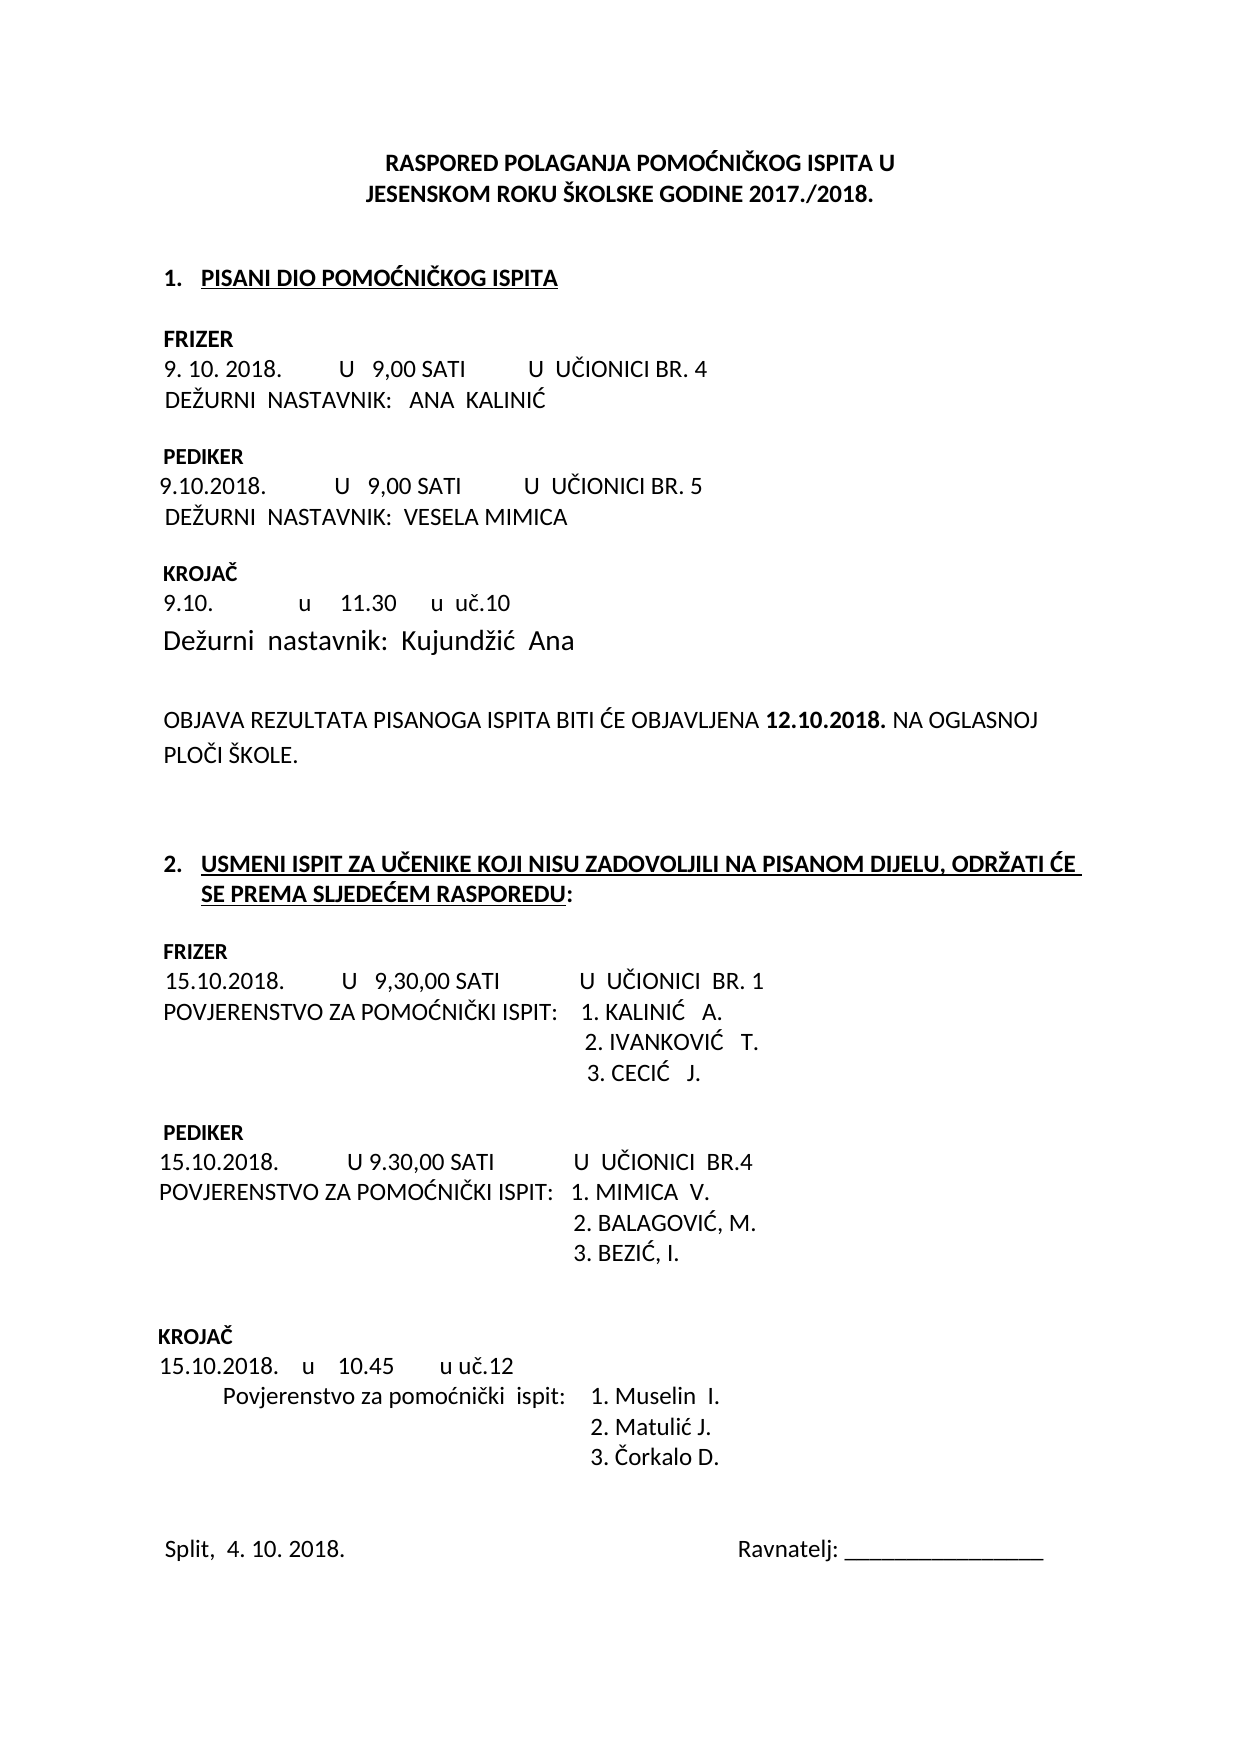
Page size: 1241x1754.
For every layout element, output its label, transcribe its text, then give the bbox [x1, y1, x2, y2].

text PEDIKER [148, 442, 1093, 470]
list PISANI DIO POMOĆNIČKOG ISPITA [163, 262, 1093, 292]
text KROJAČ [148, 1322, 1093, 1350]
list 2. IVANKOVIĆ T. [223, 1026, 1093, 1057]
text RASPORED POLAGANJA POMOĆNIČKOG ISPITA U [148, 148, 1093, 178]
list USMENI ISPIT ZA UČENIKE KOJI NISU ZADOVOLJILI NA PISANOM DIJELU, ODRŽATI ĆE SE PREMA SLJEDEĆEM RASPOREDU: [163, 848, 1093, 909]
text 3. CECIĆ J. [185, 1057, 1093, 1087]
list 3. BEZIĆ, I. [223, 1237, 1093, 1268]
list 2. BALAGOVIĆ, M. [223, 1207, 1093, 1237]
text 15.10.2018. u 10.45 u uč.12 [148, 1350, 1093, 1380]
text POVJERENSTVO ZA POMOĆNIČKI ISPIT: 1. MIMICA V. [148, 1176, 1093, 1207]
text OBJAVA REZULTATA PISANOGA ISPITA BITI ĆE OBJAVLJENA 12.10.2018. NA OGLASNOJ PLOČI ŠKOLE. [163, 704, 1093, 770]
text 15.10.2018. U 9,30,00 SATI U UČIONICI BR. 1 [148, 965, 1093, 996]
text 9. 10. 2018. U 9,00 SATI U UČIONICI BR. 4 [163, 353, 1093, 384]
text Dežurni nastavnik: Kujundžić Ana [163, 622, 1093, 658]
text POVJERENSTVO ZA POMOĆNIČKI ISPIT: 1. KALINIĆ A. [148, 996, 1093, 1026]
list 3. Čorkalo D. [518, 1441, 1093, 1472]
text 9.10. u 11.30 u uč.10 [163, 587, 1093, 618]
list 2. Matulić J. [518, 1411, 1093, 1441]
text PEDIKER [148, 1118, 1093, 1146]
text 15.10.2018. U 9.30,00 SATI U UČIONICI BR.4 [148, 1146, 1093, 1176]
text FRIZER [163, 323, 1093, 353]
text DEŽURNI NASTAVNIK: VESELA MIMICA [148, 501, 1093, 531]
list Povjerenstvo za pomoćnički ispit: 1. Muselin I. [223, 1380, 1093, 1411]
text FRIZER [148, 937, 1093, 965]
text JESENSKOM ROKU ŠKOLSKE GODINE 2017./2018. [148, 178, 1093, 209]
text 9.10.2018. U 9,00 SATI U UČIONICI BR. 5 [148, 470, 1093, 501]
text KROJAČ [148, 559, 1093, 587]
text Split, 4. 10. 2018. Ravnatelj: ________________ [148, 1534, 1093, 1564]
text DEŽURNI NASTAVNIK: ANA KALINIĆ [148, 384, 1093, 414]
